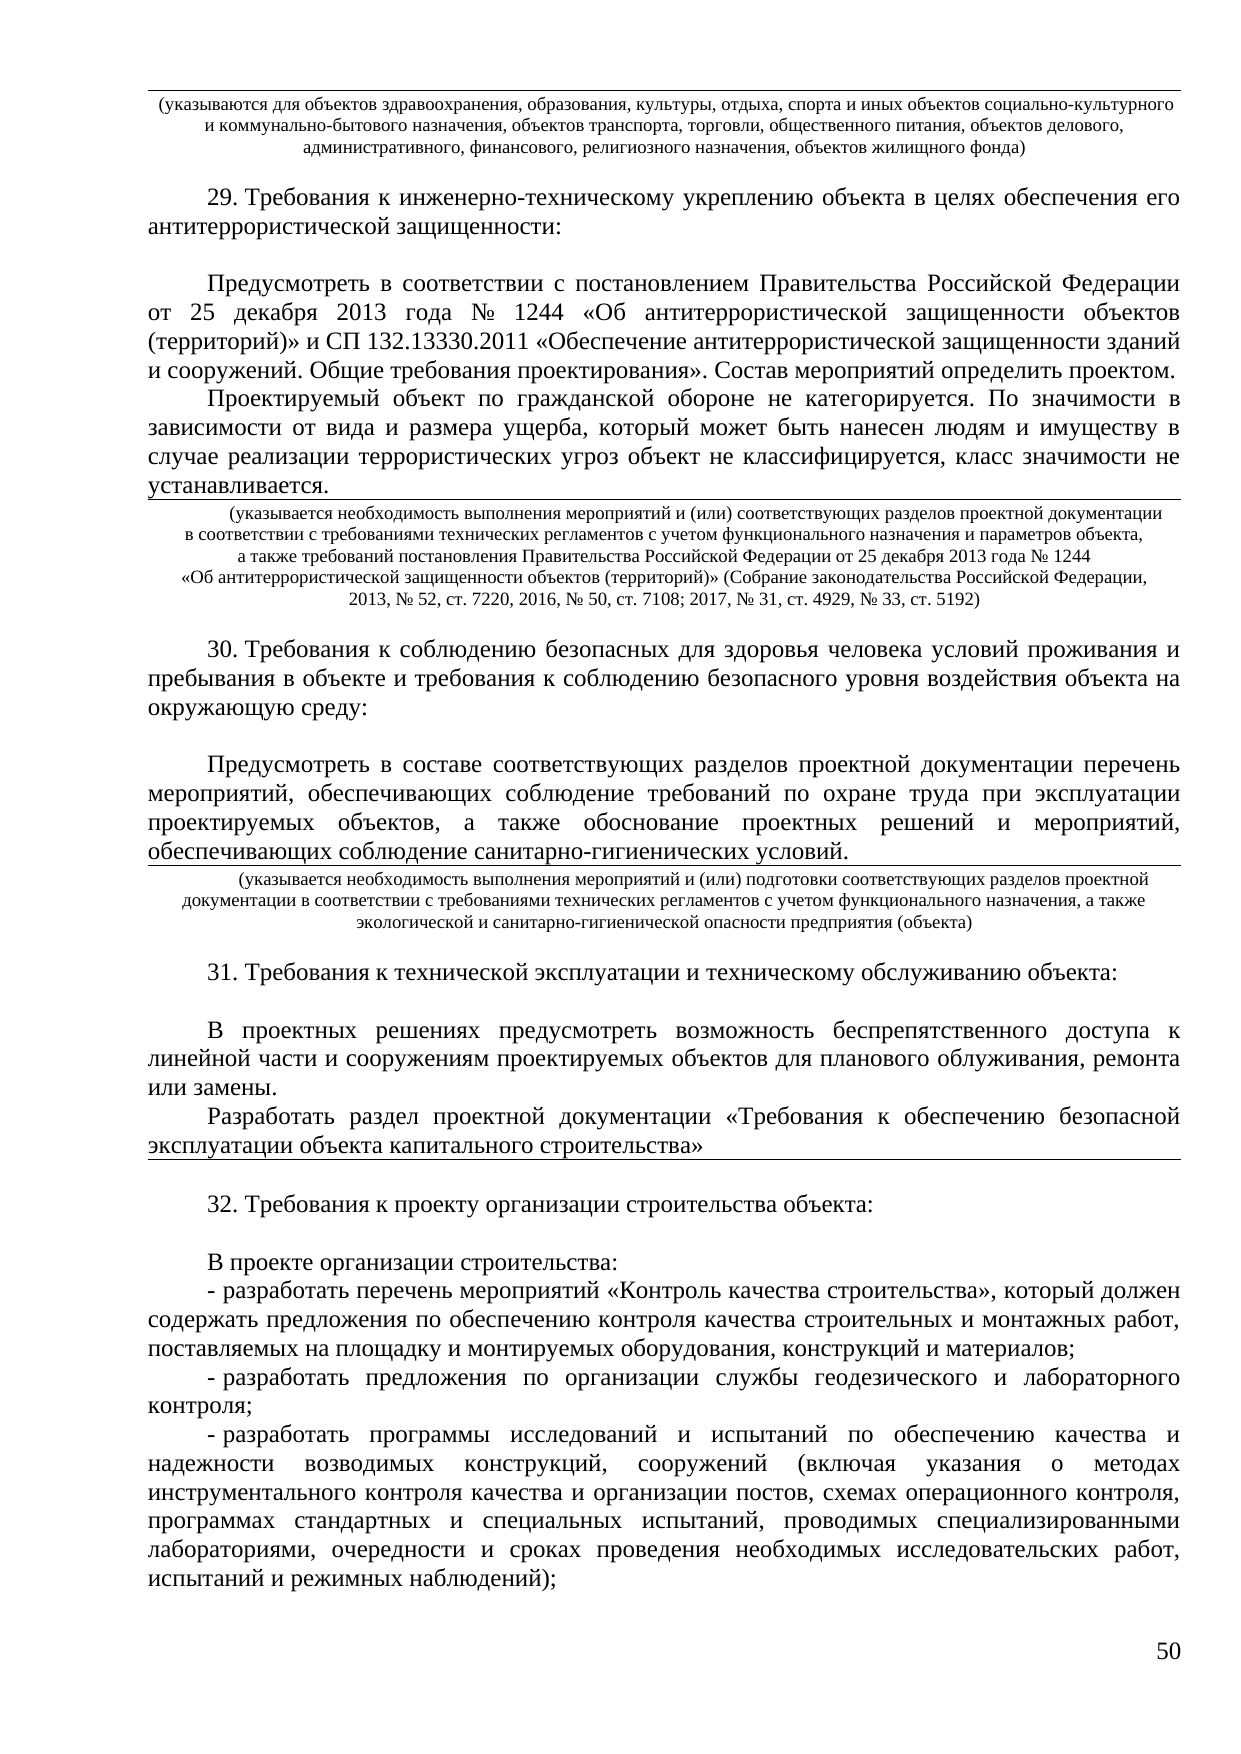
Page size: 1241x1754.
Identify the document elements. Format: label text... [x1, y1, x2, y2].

text (указывается необходимость выполнения мероприятий и (или) соответствующих разделов проектной документации в соответствии с требованиями технических регламентов с учетом функционального назначения и параметров объекта, а также требований постановления Правительства Российской Федерации от 25 декабря 2013 года № 1244 «Об антитеррористической защищенности объектов (территорий)» (Собрание законодательства Российской Федерации, 2013, № 52, ст. 7220, 2016, № 50, ст. 7108; 2017, № 31, ст. 4929, № 33, ст. 5192) [148, 500, 1181, 609]
text 32. Требования к проекту организации строительства объекта: [148, 1189, 1181, 1218]
text Предусмотреть в составе соответствующих разделов проектной документации перечень мероприятий, обеспечивающих соблюдение требований по охране труда при эксплуатации проектируемых объектов, а также обоснование проектных решений и мероприятий, обеспечивающих соблюдение санитарно-гигиенических условий. [148, 749, 1181, 864]
text В проекте организации строительства: [148, 1247, 1181, 1275]
text - разработать предложения по организации службы геодезического и лабораторного контроля; [148, 1362, 1181, 1419]
text 31. Требования к технической эксплуатации и техническому обслуживанию объекта: [148, 957, 1181, 986]
text - разработать перечень мероприятий «Контроль качества строительства», который должен содержать предложения по обеспечению контроля качества строительных и монтажных работ, поставляемых на площадку и монтируемых оборудования, конструкций и материалов; [148, 1275, 1181, 1362]
text Разработать раздел проектной документации «Требования к обеспечению безопасной эксплуатации объекта капитального строительства» [148, 1101, 1181, 1158]
text 29. Требования к инженерно-техническому укреплению объекта в целях обеспечения его антитеррористической защищенности: [148, 182, 1181, 240]
text Предусмотреть в соответствии с постановлением Правительства Российской Федерации от 25 декабря 2013 года № 1244 «Об антитеррористической защищенности объектов (территорий)» и СП 132.13330.2011 «Обеспечение антитеррористической защищенности зданий и сооружений. Общие требования проектирования». Состав мероприятий определить проектом. [148, 268, 1181, 383]
text 30. Требования к соблюдению безопасных для здоровья человека условий проживания и пребывания в объекте и требования к соблюдению безопасного уровня воздействия объекта на окружающую среду: [148, 634, 1181, 721]
text Проектируемый объект по гражданской обороне не категорируется. По значимости в зависимости от вида и размера ущерба, который может быть нанесен людям и имуществу в случае реализации террористических угроз объект не классифицируется, класс значимости не устанавливается. [148, 383, 1181, 498]
text (указывается необходимость выполнения мероприятий и (или) подготовки соответствующих разделов проектной документации в соответствии с требованиями технических регламентов с учетом функционального назначения, а также экологической и санитарно-гигиенической опасности предприятия (объекта) [148, 866, 1181, 932]
text В проектных решениях предусмотреть возможность беспрепятственного доступа к линейной части и сооружениям проектируемых объектов для планового облуживания, ремонта или замены. [148, 1015, 1181, 1101]
text (указываются для объектов здравоохранения, образования, культуры, отдыха, спорта и иных объектов социально-культурного и коммунально-бытового назначения, объектов транспорта, торговли, общественного питания, объектов делового, административного, финансового, религиозного назначения, объектов жилищного фонда) [148, 91, 1181, 157]
text - разработать программы исследований и испытаний по обеспечению качества и надежности возводимых конструкций, сооружений (включая указания о методах инструментального контроля качества и организации постов, схемах операционного контроля, программах стандартных и специальных испытаний, проводимых специализированными лабораториями, очередности и сроках проведения необходимых исследовательских работ, испытаний и режимных наблюдений); [148, 1419, 1181, 1592]
